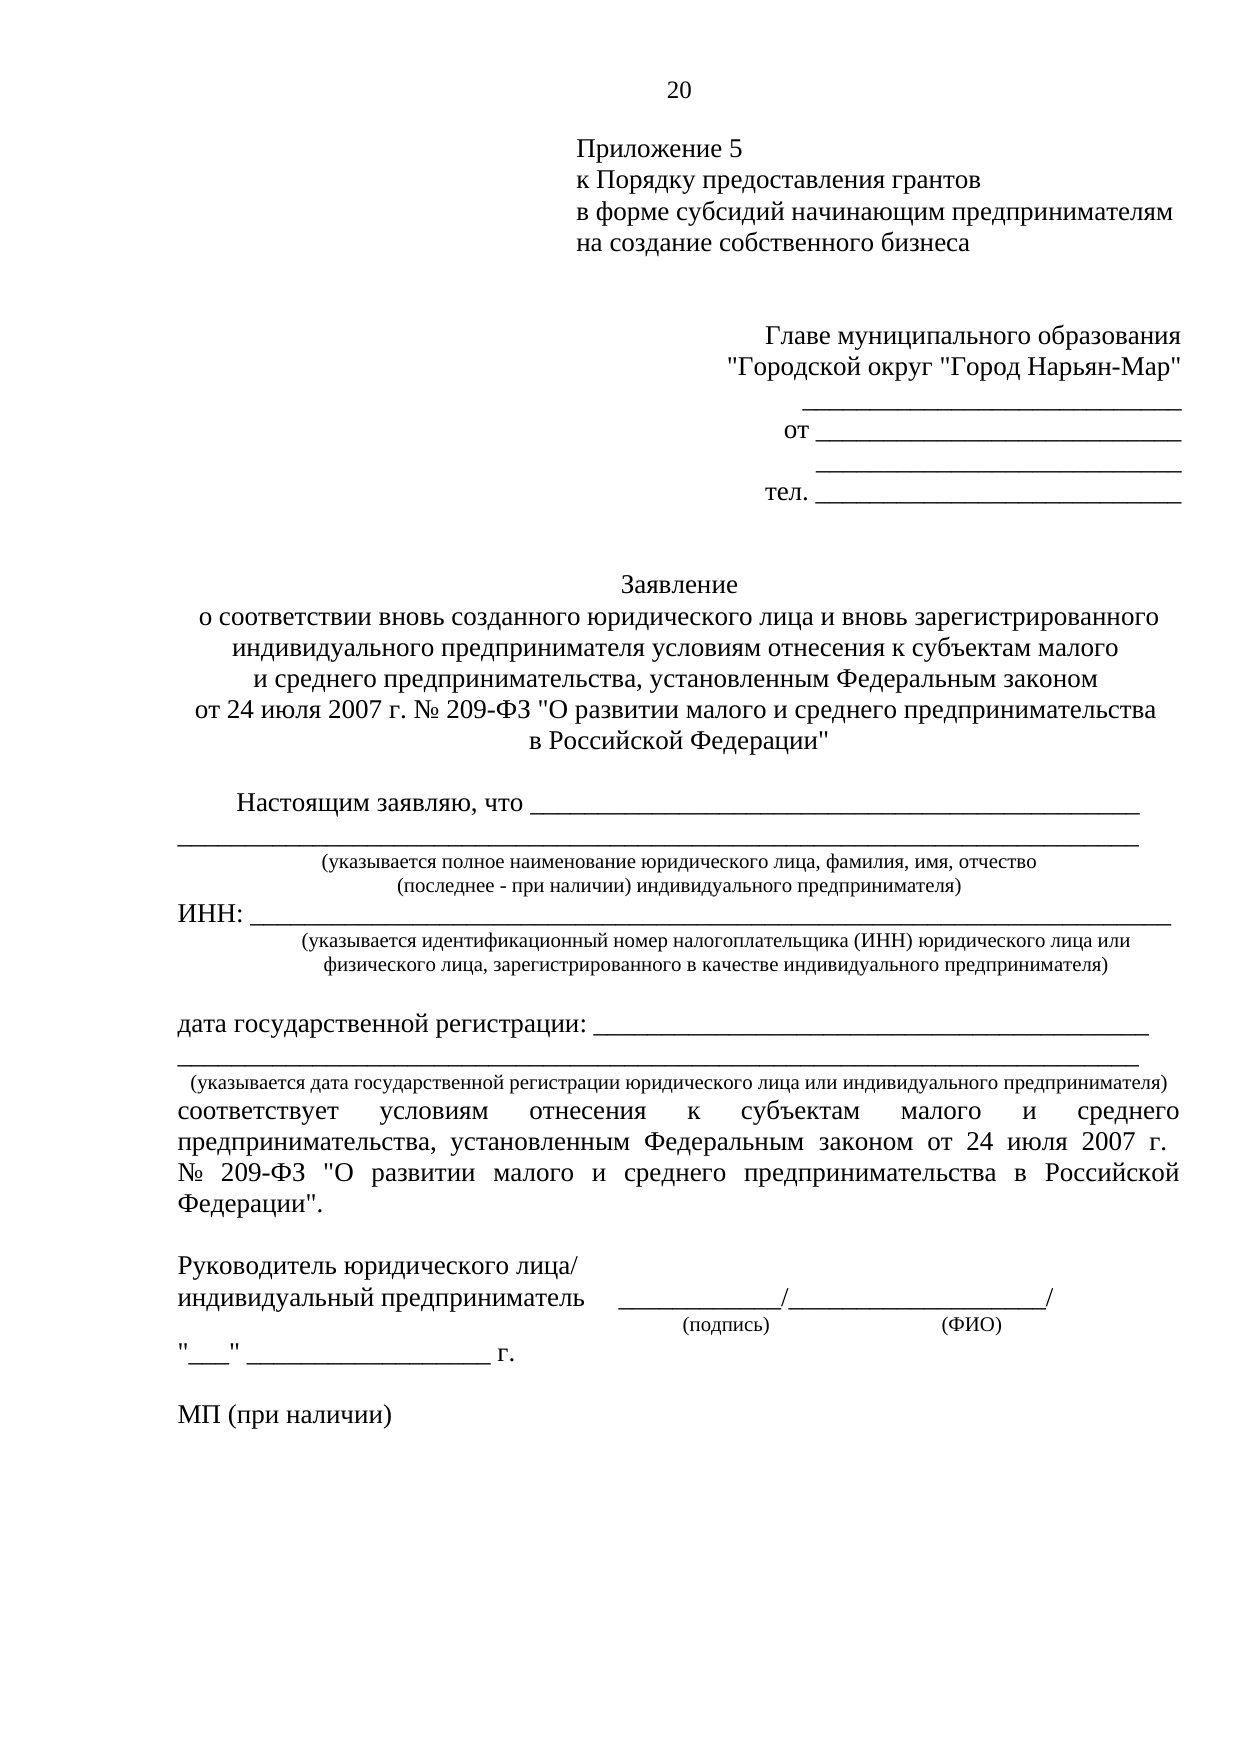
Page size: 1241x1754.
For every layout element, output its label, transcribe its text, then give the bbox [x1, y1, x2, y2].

text Приложение 5 [576, 132, 1181, 164]
text "___" __________________ г. [177, 1336, 1181, 1367]
text МП (при наличии) [177, 1398, 1181, 1429]
text _______________________________________________________________________ [177, 1038, 1181, 1070]
text Настоящим заявляю, что _____________________________________________ [177, 787, 1181, 818]
text дата государственной регистрации: _________________________________________ [177, 1007, 1181, 1038]
text к Порядку предоставления грантов [576, 164, 1181, 195]
text Руководитель юридического лица/ [177, 1249, 1181, 1281]
text о соответствии вновь созданного юридического лица и вновь зарегистрированного индивидуального предпринимателя условиям отнесения к субъектам малого и среднего предпринимательства, установленным Федеральным законом от 24 июля 2007 г. № 209-ФЗ "О развитии малого и среднего предпринимательства в Российской Федерации" [177, 600, 1181, 755]
table_header Главе муниципального образования "Городской округ "Город Нарьян-Мар" ____________________________ от ___________________________ ___________________________ тел. ___________________________ [661, 319, 1192, 506]
text соответствует условиям отнесения к субъектам малого и среднего предпринимательства, установленным Федеральным законом от 24 июля 2007 г. № 209-ФЗ "О развитии малого и среднего предпринимательства в Российской Федерации". [177, 1094, 1181, 1218]
text физического лица, зарегистрированного в качестве индивидуального предпринимателя) [177, 952, 1181, 976]
text индивидуальный предприниматель ____________/___________________/ [177, 1281, 1181, 1312]
text ИНН: ____________________________________________________________________ [177, 897, 1181, 928]
text (последнее - при наличии) индивидуального предпринимателя) [177, 873, 1181, 897]
text _______________________________________________________________________ [177, 818, 1181, 849]
text (подпись) (ФИО) [177, 1312, 1181, 1336]
text на создание собственного бизнеса [576, 226, 1181, 257]
text (указывается полное наименование юридического лица, фамилия, имя, отчество [177, 849, 1181, 873]
text (указывается дата государственной регистрации юридического лица или индивидуального предпринимателя) [177, 1070, 1181, 1094]
text (указывается идентификационный номер налогоплательщика (ИНН) юридического лица или [177, 928, 1181, 952]
text Заявление [177, 568, 1181, 600]
text в форме субсидий начинающим предпринимателям [576, 195, 1181, 226]
